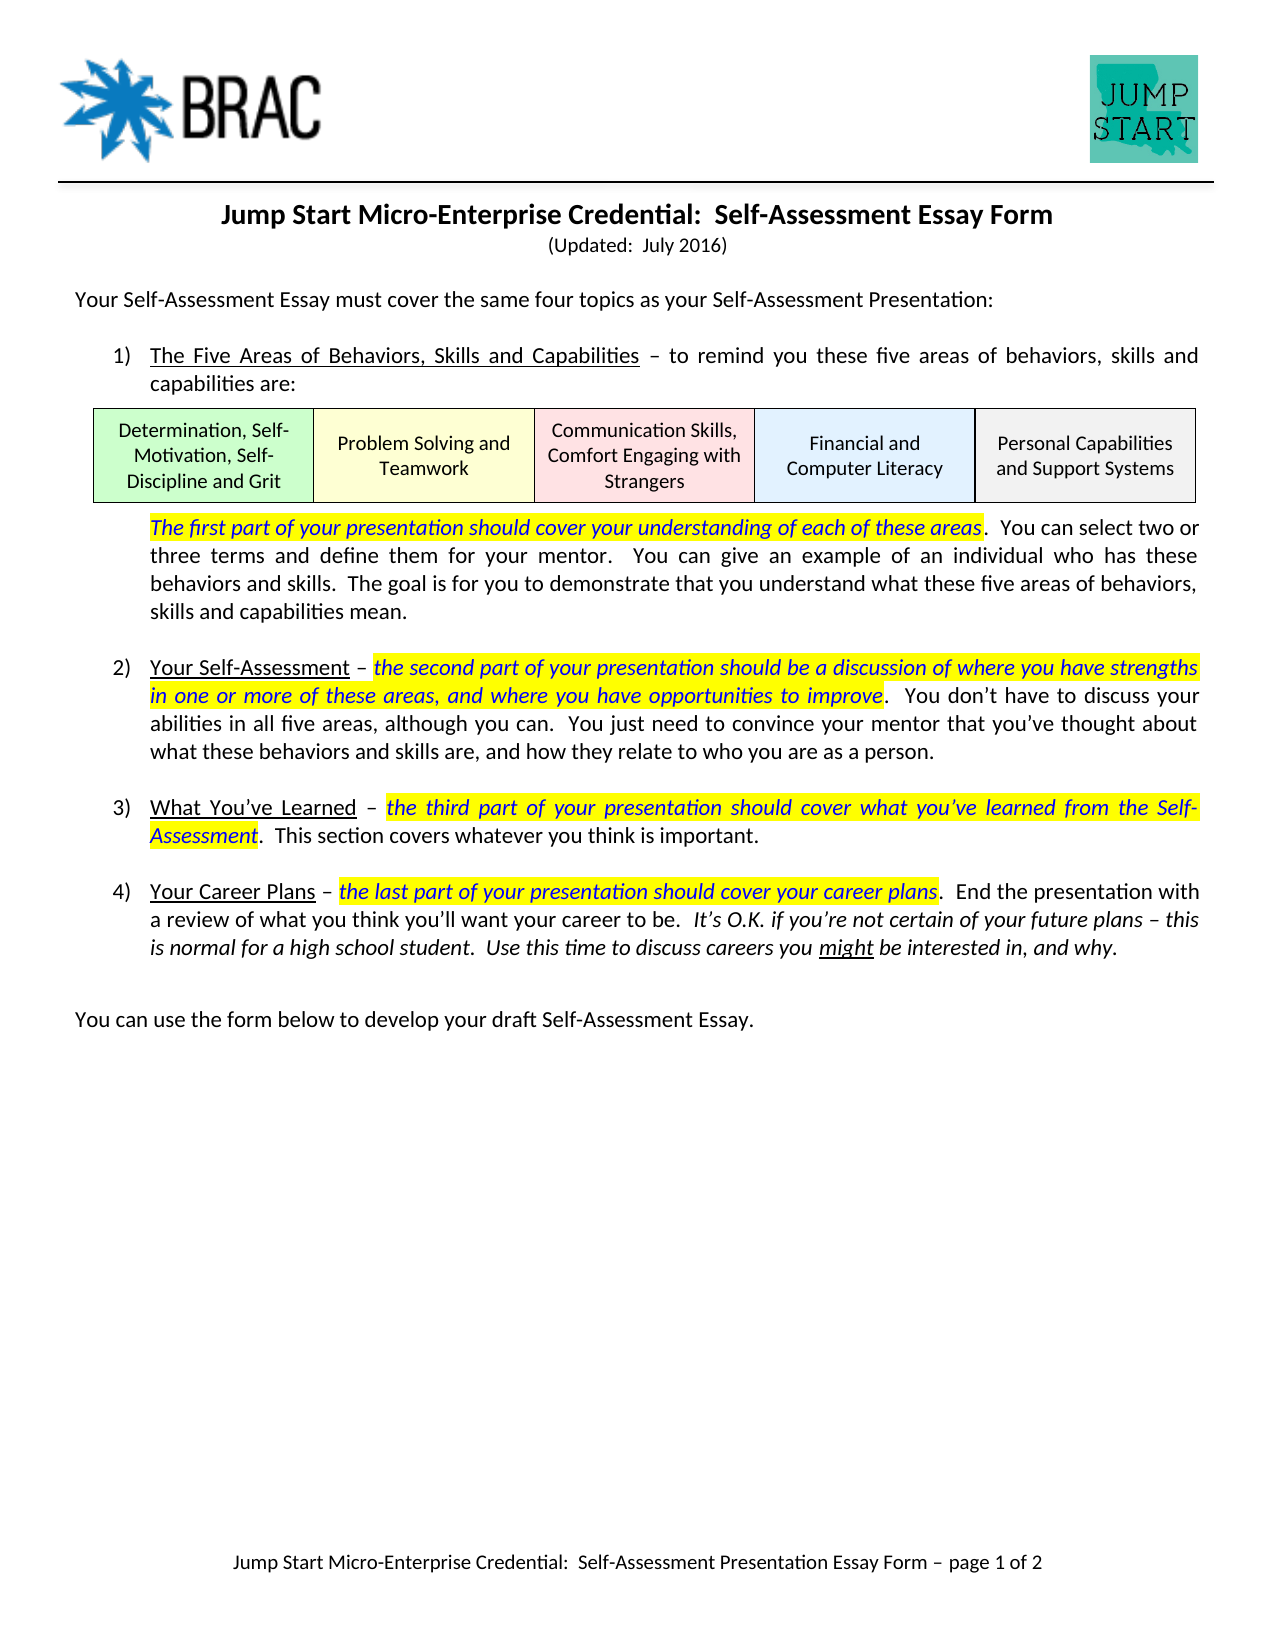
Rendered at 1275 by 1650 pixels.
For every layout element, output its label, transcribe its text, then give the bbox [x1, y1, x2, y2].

text You can use the form below to develop your draft Self-Assessment Essay. [75, 1006, 1200, 1033]
table_header Communication Skills, Comfort Engaging with Strangers [535, 409, 754, 502]
text (Updated: July 2016) [75, 232, 1200, 257]
picture [57, 36, 340, 182]
list What You’ve Learned – the third part of your presentation should cover what you’ve learned from the Self-Assessment. This section covers whatever you think is important. [112, 793, 1200, 849]
list The Five Areas of Behaviors, Skills and Capabilities – to remind you these five areas of behaviors, skills and capabilities are: [112, 342, 1200, 398]
text Jump Start Micro-Enterprise Credential: Self-Assessment Essay Form [75, 196, 1200, 232]
table_header Determination, Self-Motivation, Self-Discipline and Grit [94, 409, 313, 502]
table_header Financial and Computer Literacy [755, 409, 974, 502]
picture [1089, 55, 1199, 163]
list Your Self-Assessment – the second part of your presentation should be a discussion of where you have strengths in one or more of these areas, and where you have opportunities to improve. You don’t have to discuss your abilities in all five areas, although you can. You just need to convince your mentor that you’ve thought about what these behaviors and skills are, and how they relate to who you are as a person. [112, 653, 1200, 765]
text The first part of your presentation should cover your understanding of each of these areas. You can select two or three terms and define them for your mentor. You can give an example of an individual who has these behaviors and skills. The goal is for you to demonstrate that you understand what these five areas of behaviors, skills and capabilities mean. [150, 513, 1200, 625]
table_header Problem Solving and Teamwork [314, 409, 534, 502]
list Your Career Plans – the last part of your presentation should cover your career plans. End the presentation with a review of what you think you’ll want your career to be. It’s O.K. if you’re not certain of your future plans – this is normal for a high school student. Use this time to discuss careers you might be interested in, and why. [112, 877, 1200, 961]
table_header Personal Capabilities and Support Systems [976, 409, 1195, 502]
text Your Self-Assessment Essay must cover the same four topics as your Self-Assessment Presentation: [75, 286, 1200, 313]
